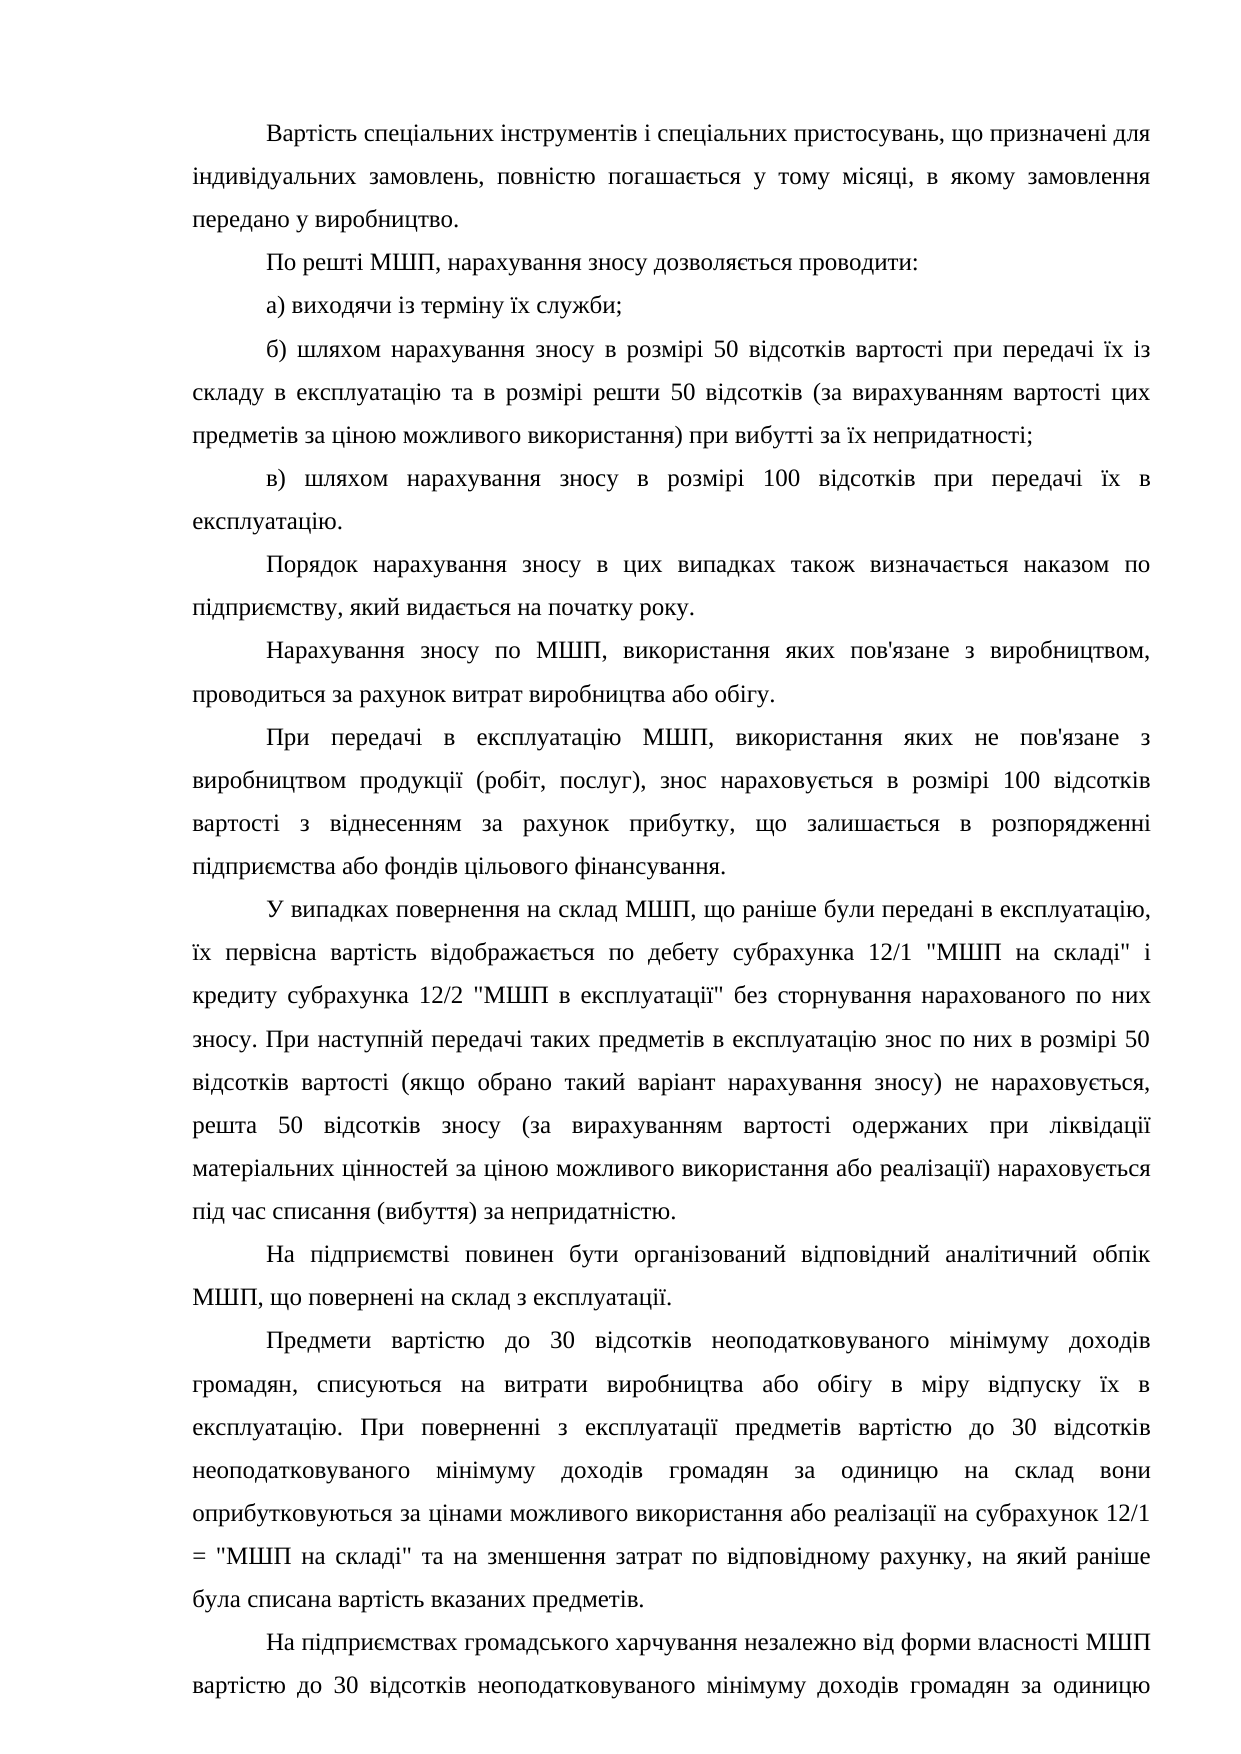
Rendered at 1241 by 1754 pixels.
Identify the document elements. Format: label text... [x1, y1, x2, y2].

text Нарахування зносу по МШП, використання яких пов'язане з виробництвом, проводиться за рахунок витрат виробництва або обігу. [192, 636, 1152, 707]
text Вартість спеціальних інструментів і спеціальних пристосувань, що призначені для індивідуальних замовлень, повністю погашається у тому місяці, в якому замовлення передано у виробництво. [192, 118, 1152, 233]
text По решті МШП, нарахування зносу дозволяється проводити: [192, 247, 1152, 276]
text Порядок нарахування зносу в цих випадках також визначається наказом по підприємству, який видається на початку року. [192, 549, 1152, 621]
text а) виходячи із терміну їх служби; [192, 291, 1152, 319]
text На підприємстві повинен бути організований відповідний аналітичний обпік МШП, що повернені на склад з експлуатації. [192, 1239, 1152, 1311]
text При передачі в експлуатацію МШП, використання яких не пов'язане з виробництвом продукції (робіт, послуг), знос нараховується в розмірі 100 відсотків вартості з віднесенням за рахунок прибутку, що залишається в розпорядженні підприємства або фондів цільового фінансування. [192, 722, 1152, 880]
text б) шляхом нарахування зносу в розмірі 50 відсотків вартості при передачі їх із складу в експлуатацію та в розмірі решти 50 відсотків (за вирахуванням вартості цих предметів за ціною можливого використання) при вибутті за їх непридатності; [192, 334, 1152, 449]
text в) шляхом нарахування зносу в розмірі 100 відсотків при передачі їх в експлуатацію. [192, 463, 1152, 535]
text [192, 1627, 1152, 1699]
text У випадках повернення на склад МШП, що раніше були передані в експлуатацію, їх первісна вартість відображається по дебету субрахунка 12/1 "МШП на складі" і кредиту субрахунка 12/2 "МШП в експлуатації" без сторнування нарахованого по них зносу. При наступній передачі таких предметів в експлуатацію знос по них в розмірі 50 відсотків вартості (якщо обрано такий варіант нарахування зносу) не нараховується, решта 50 відсотків зносу (за вирахуванням вартості одержаних при ліквідації матеріальних цінностей за ціною можливого використання або реалізації) нараховується під час списання (вибуття) за непридатністю. [192, 894, 1152, 1225]
text Предмети вартістю до 30 відсотків неоподатковуваного мінімуму доходів громадян, списуються на витрати виробництва або обігу в міру відпуску їх в експлуатацію. При поверненні з експлуатації предметів вартістю до 30 відсотків неоподатковуваного мінімуму доходів громадян за одиницю на склад вони оприбутковуються за цінами можливого використання або реалізації на субрахунок 12/1 = "МШП на складі" та на зменшення затрат по відповідному рахунку, на який раніше була списана вартість вказаних предметів. [192, 1326, 1152, 1613]
